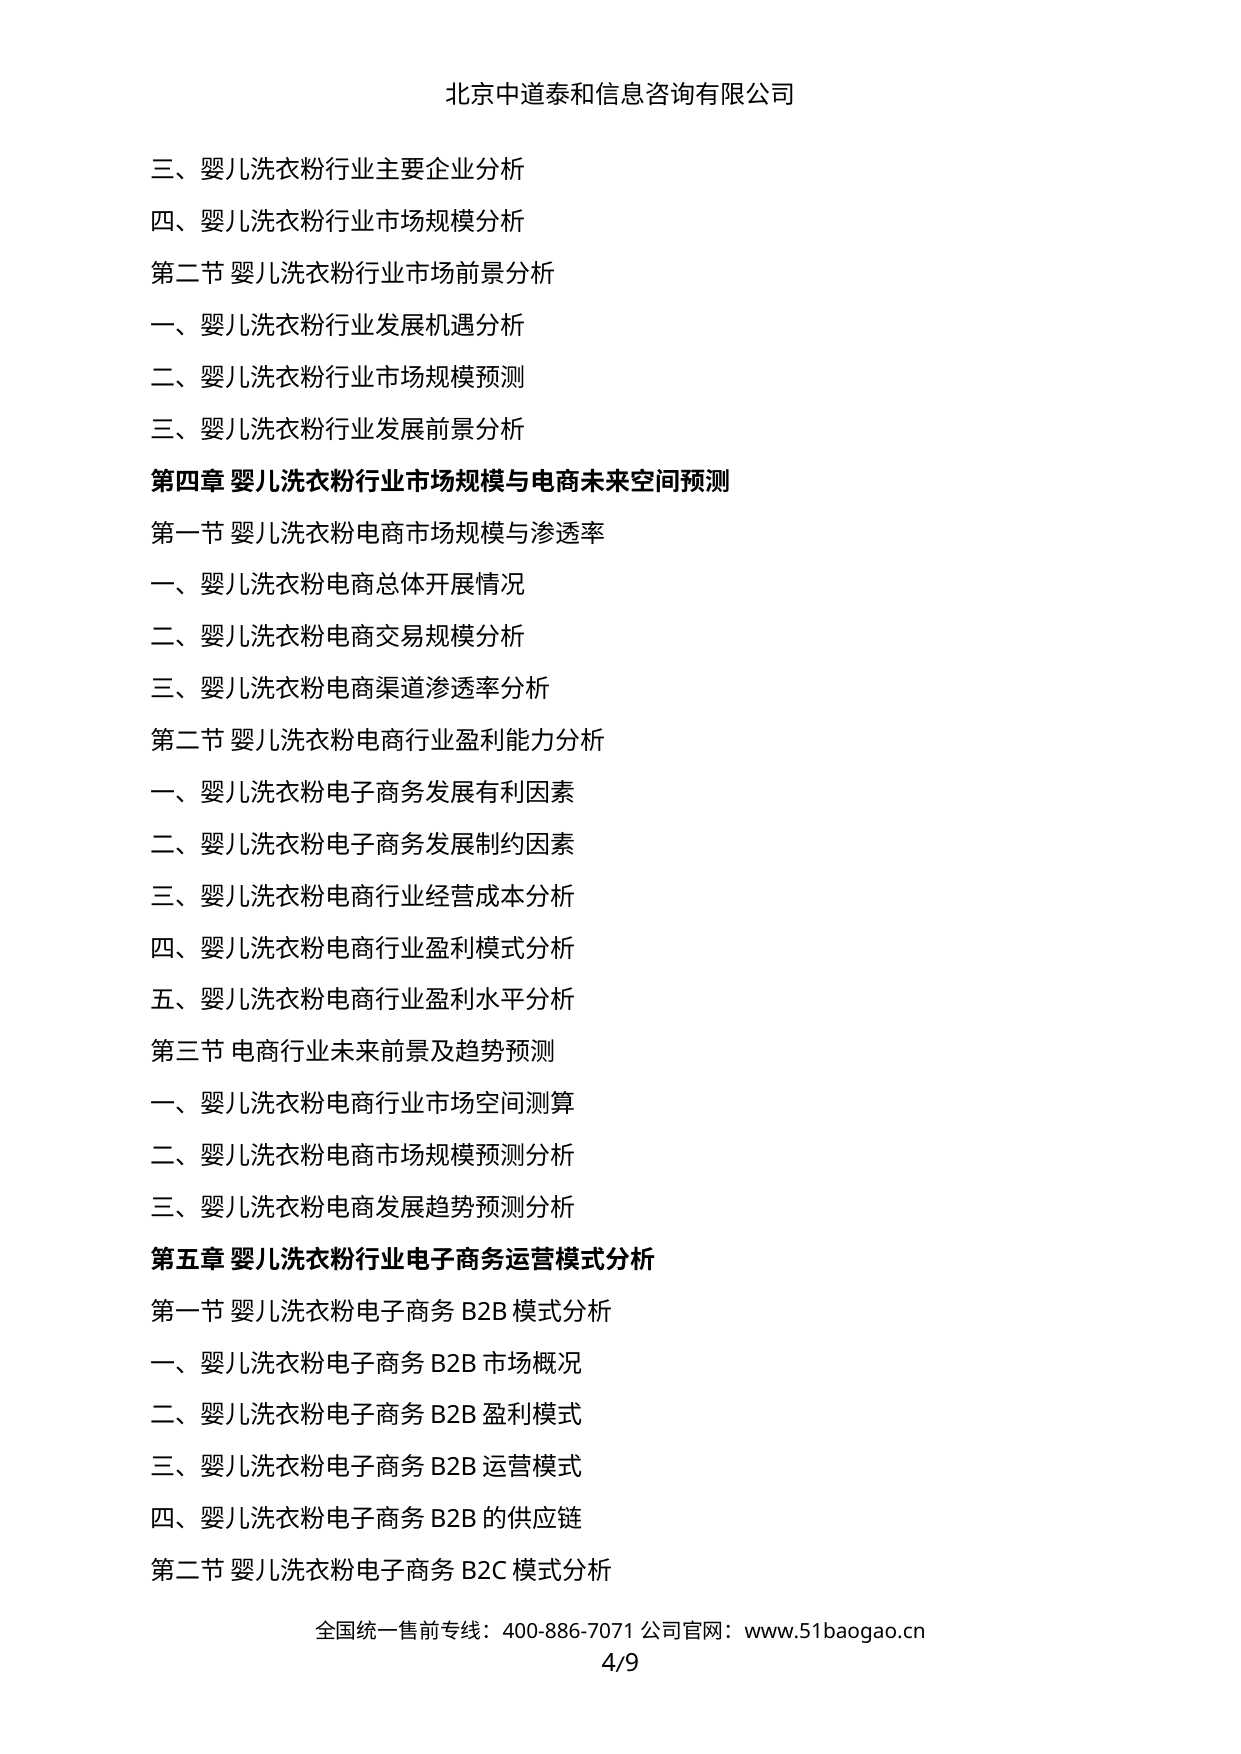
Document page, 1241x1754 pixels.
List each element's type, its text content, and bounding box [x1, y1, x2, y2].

text 二、婴儿洗衣粉电商交易规模分析 [150, 617, 1090, 653]
text 一、婴儿洗衣粉电子商务B2B市场概况 [150, 1343, 1090, 1379]
text 三、婴儿洗衣粉电商发展趋势预测分析 [150, 1187, 1090, 1224]
text 第一节 婴儿洗衣粉电商市场规模与渗透率 [150, 513, 1090, 549]
text 一、婴儿洗衣粉行业发展机遇分析 [150, 306, 1090, 342]
text 三、婴儿洗衣粉行业主要企业分析 [150, 150, 1090, 186]
text 第三节 电商行业未来前景及趋势预测 [150, 1032, 1090, 1068]
text 四、婴儿洗衣粉电子商务B2B的供应链 [150, 1499, 1090, 1535]
text 二、婴儿洗衣粉电商市场规模预测分析 [150, 1136, 1090, 1172]
text 四、婴儿洗衣粉电商行业盈利模式分析 [150, 928, 1090, 964]
text 三、婴儿洗衣粉行业发展前景分析 [150, 409, 1090, 446]
text 四、婴儿洗衣粉行业市场规模分析 [150, 202, 1090, 238]
text 三、婴儿洗衣粉电商行业经营成本分析 [150, 876, 1090, 912]
text 第四章 婴儿洗衣粉行业市场规模与电商未来空间预测 [150, 461, 1090, 497]
text 一、婴儿洗衣粉电子商务发展有利因素 [150, 772, 1090, 809]
text 三、婴儿洗衣粉电商渠道渗透率分析 [150, 669, 1090, 705]
text 第二节 婴儿洗衣粉电子商务B2C模式分析 [150, 1551, 1090, 1587]
text 第二节 婴儿洗衣粉电商行业盈利能力分析 [150, 721, 1090, 757]
text 一、婴儿洗衣粉电商行业市场空间测算 [150, 1084, 1090, 1120]
text 二、婴儿洗衣粉行业市场规模预测 [150, 357, 1090, 394]
text 第二节 婴儿洗衣粉行业市场前景分析 [150, 254, 1090, 290]
text 三、婴儿洗衣粉电子商务B2B运营模式 [150, 1447, 1090, 1483]
text 一、婴儿洗衣粉电商总体开展情况 [150, 565, 1090, 601]
text 二、婴儿洗衣粉电子商务发展制约因素 [150, 824, 1090, 861]
text 第五章 婴儿洗衣粉行业电子商务运营模式分析 [150, 1239, 1090, 1276]
text 二、婴儿洗衣粉电子商务B2B盈利模式 [150, 1395, 1090, 1431]
text 第一节 婴儿洗衣粉电子商务B2B模式分析 [150, 1291, 1090, 1327]
text 五、婴儿洗衣粉电商行业盈利水平分析 [150, 980, 1090, 1016]
